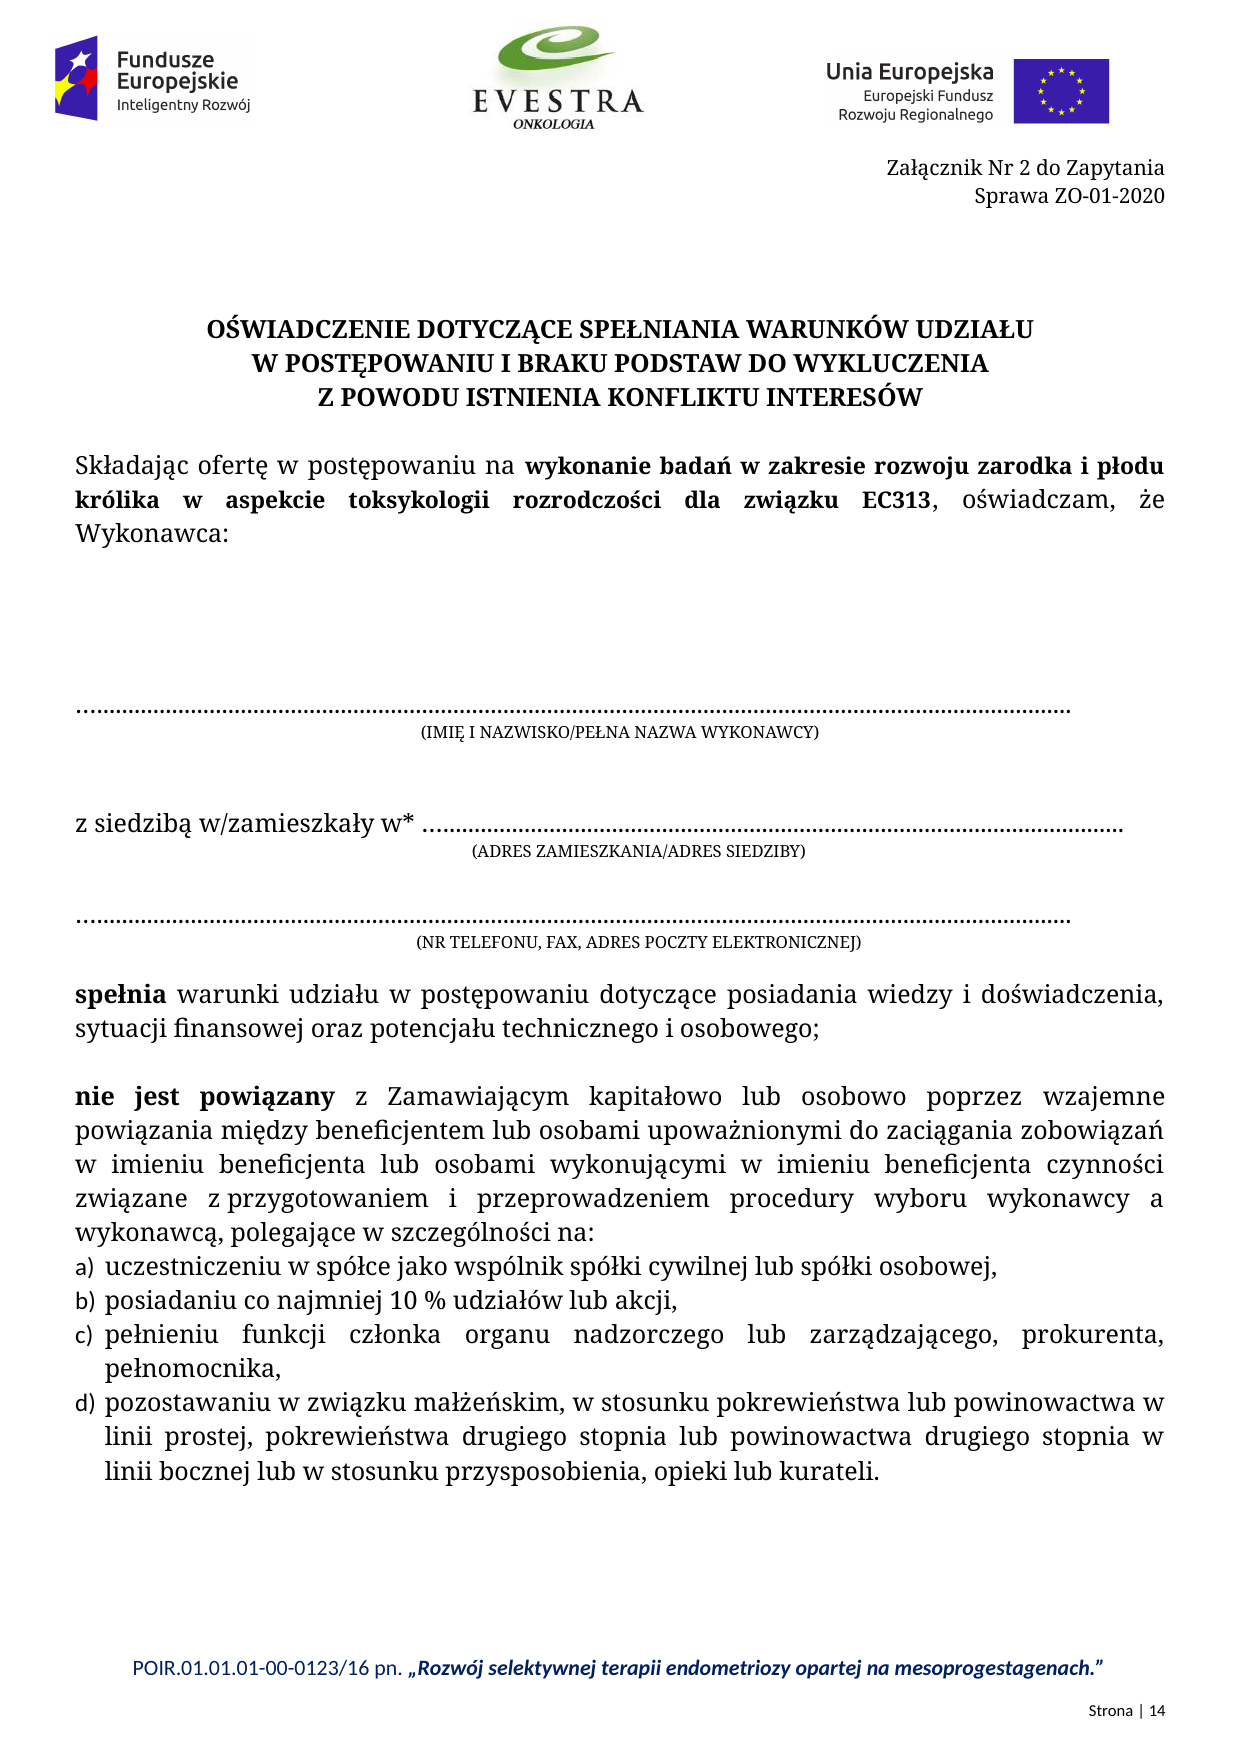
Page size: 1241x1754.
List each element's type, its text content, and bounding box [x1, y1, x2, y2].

text OŚWIADCZENIE DOTYCZĄCE SPEŁNIANIA WARUNKÓW UDZIAŁU [75, 312, 1165, 346]
text nie jest powiązany z Zamawiającym kapitałowo lub osobowo poprzez wzajemne powiązania między beneficjentem lub osobami upoważnionymi do zaciągania zobowiązań w imieniu beneficjenta lub osobami wykonującymi w imieniu beneficjenta czynności związane z przygotowaniem i przeprowadzeniem procedury wyboru wykonawcy a wykonawcą, polegające w szczególności na: [75, 1078, 1165, 1249]
text (ADRES ZAMIESZKANIA/ADRES SIEDZIBY) [75, 840, 1165, 863]
list posiadaniu co najmniej 10 % udziałów lub akcji, [75, 1283, 1165, 1317]
text Sprawa ZO-01-2020 [75, 181, 1165, 209]
text Załącznik Nr 2 do Zapytania [75, 153, 1165, 181]
list pełnieniu funkcji członka organu nadzorczego lub zarządzającego, prokurenta, pełnomocnika, [75, 1317, 1165, 1385]
text W POSTĘPOWANIU I BRAKU PODSTAW DO WYKLUCZENIA [75, 346, 1165, 380]
text (IMIĘ I NAZWISKO/PEŁNA NAZWA WYKONAWCY) [75, 720, 1165, 743]
text Z POWODU ISTNIENIA KONFLIKTU INTERESÓW [75, 380, 1165, 414]
text z siedzibą w/zamieszkały w* …............................................................................................................. [75, 806, 1165, 840]
list uczestniczeniu w spółce jako wspólnik spółki cywilnej lub spółki osobowej, [75, 1249, 1165, 1283]
text …............................................................................................................................................................ [75, 897, 1165, 931]
list pozostawaniu w związku małżeńskim, w stosunku pokrewieństwa lub powinowactwa w linii prostej, pokrewieństwa drugiego stopnia lub powinowactwa drugiego stopnia w linii bocznej lub w stosunku przysposobienia, opieki lub kurateli. [75, 1385, 1165, 1487]
text spełnia warunki udziału w postępowaniu dotyczące posiadania wiedzy i doświadczenia, sytuacji finansowej oraz potencjału technicznego i osobowego; [75, 976, 1165, 1044]
text Składając ofertę w postępowaniu na wykonanie badań w zakresie rozwoju zarodka i płodu królika w aspekcie toksykologii rozrodczości dla związku EC313, oświadczam, że Wykonawca: [75, 448, 1165, 550]
picture [51, 35, 254, 122]
text (NR TELEFONU, FAX, ADRES POCZTY ELEKTRONICZNEJ) [75, 931, 1165, 953]
text …............................................................................................................................................................ [75, 686, 1165, 720]
picture [826, 54, 1114, 125]
